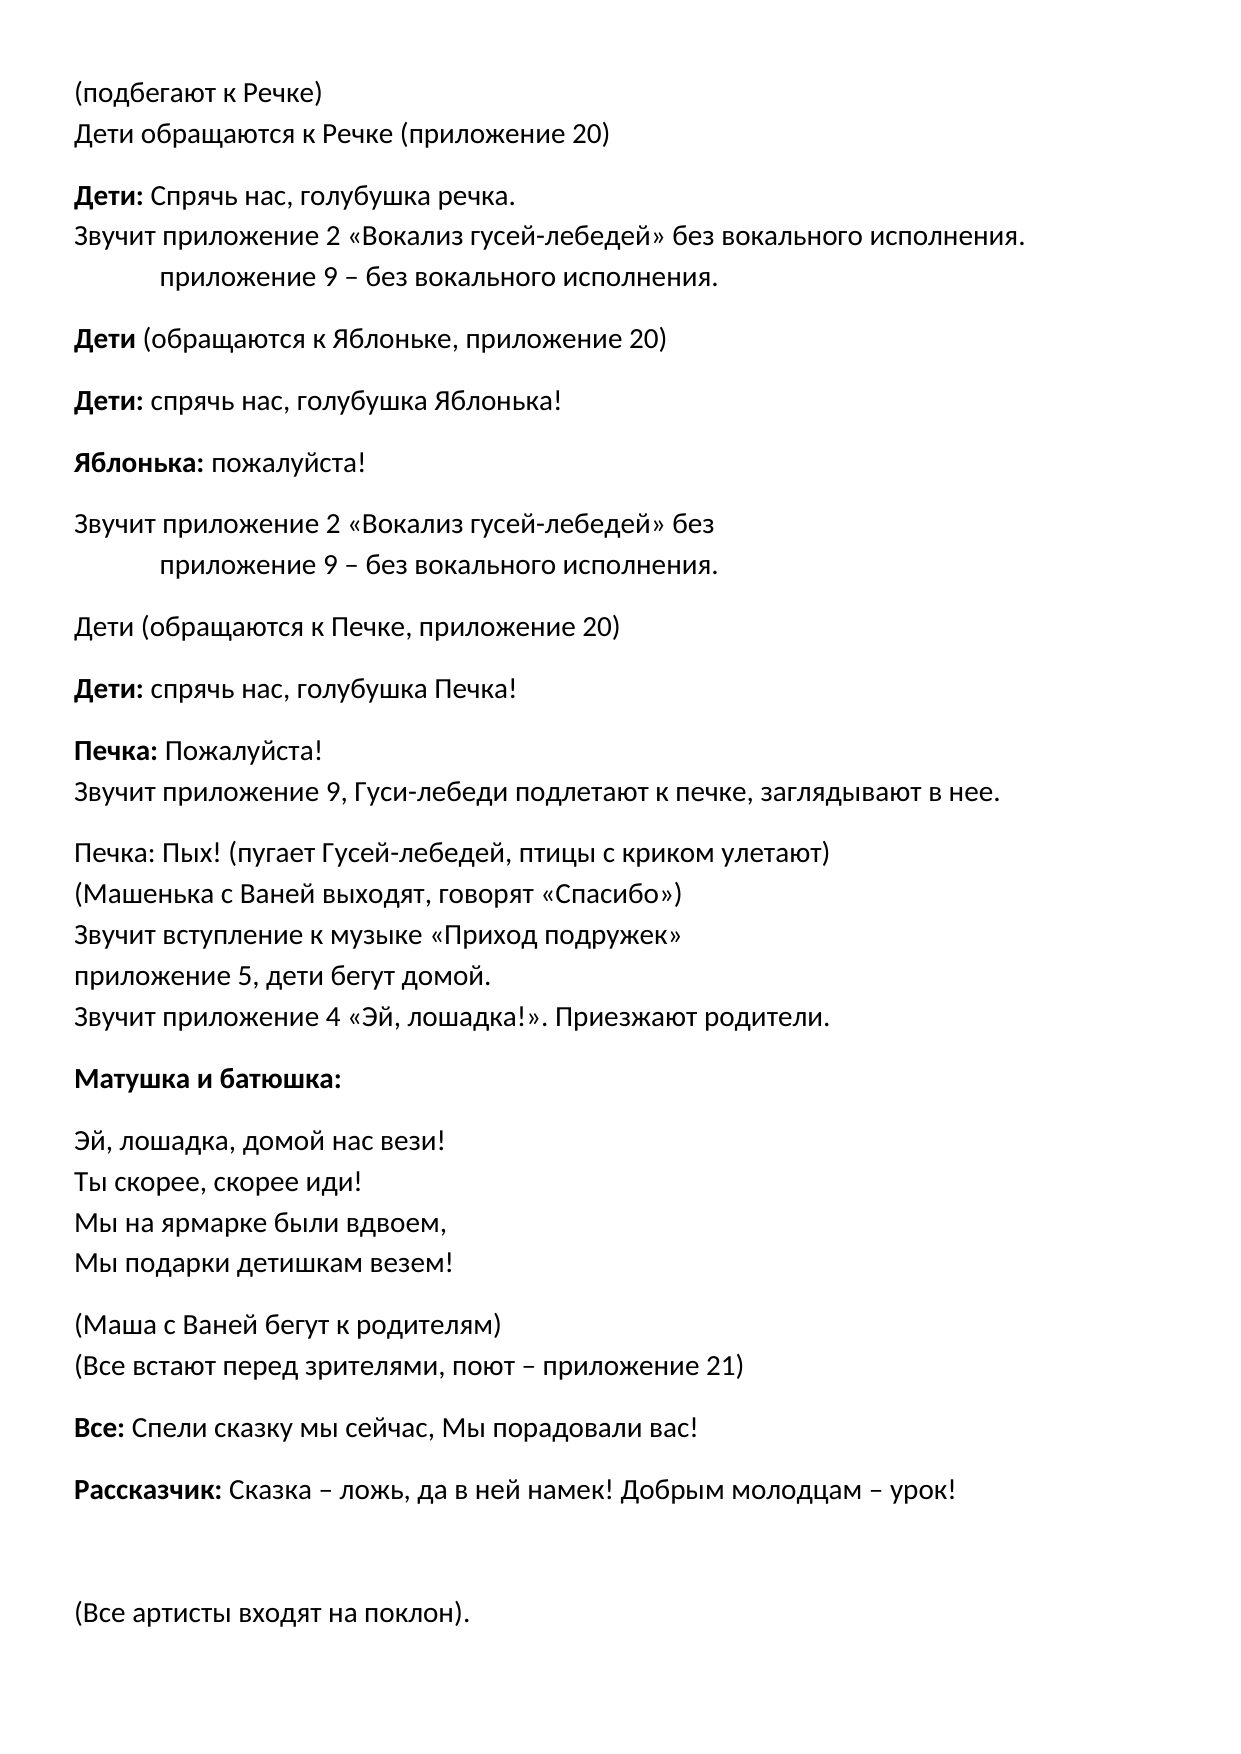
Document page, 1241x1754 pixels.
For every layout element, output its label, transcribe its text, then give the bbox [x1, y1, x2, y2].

text Дети: спрячь нас, голубушка Яблонька! [74, 382, 1181, 418]
text Звучит приложение 2 «Вокализ гусей-лебедей» без приложение 9 – без вокального исполнения. [74, 506, 1181, 582]
text Рассказчик: Сказка – ложь, да в ней намек! Добрым молодцам – урок! [74, 1471, 1181, 1506]
text (Маша с Ваней бегут к родителям) (Все встают перед зрителями, поют – приложение 21) [74, 1306, 1181, 1383]
text Все: Спели сказку мы сейчас, Мы порадовали вас! [74, 1409, 1181, 1445]
text Печка: Пых! (пугает Гусей-лебедей, птицы с криком улетают) (Машенька с Ваней выходят, говорят «Спасибо») Звучит вступление к музыке «Приход подружек» приложение 5, дети бегут домой. Звучит приложение 4 «Эй, лошадка!». Приезжают родители. [74, 834, 1181, 1034]
text Дети: спрячь нас, голубушка Печка! [74, 670, 1181, 706]
text Дети (обращаются к Яблоньке, приложение 20) [74, 320, 1181, 356]
text Печка: Пожалуйста! Звучит приложение 9, Гуси-лебеди подлетают к печке, заглядывают в нее. [74, 732, 1181, 808]
text Матушка и батюшка: [74, 1060, 1181, 1096]
text Дети: Спрячь нас, голубушка речка. Звучит приложение 2 «Вокализ гусей-лебедей» без вокального исполнения. приложение 9 – без вокального исполнения. [74, 177, 1181, 294]
text Яблонька: пожалуйста! [74, 444, 1181, 479]
text (Все артисты входят на поклон). [74, 1594, 1181, 1630]
text Дети (обращаются к Печке, приложение 20) [74, 608, 1181, 644]
text (подбегают к Речке) Дети обращаются к Речке (приложение 20) [74, 74, 1181, 150]
text Эй, лошадка, домой нас вези! Ты скорее, скорее иди! Мы на ярмарке были вдвоем, Мы подарки детишкам везем! [74, 1122, 1181, 1280]
